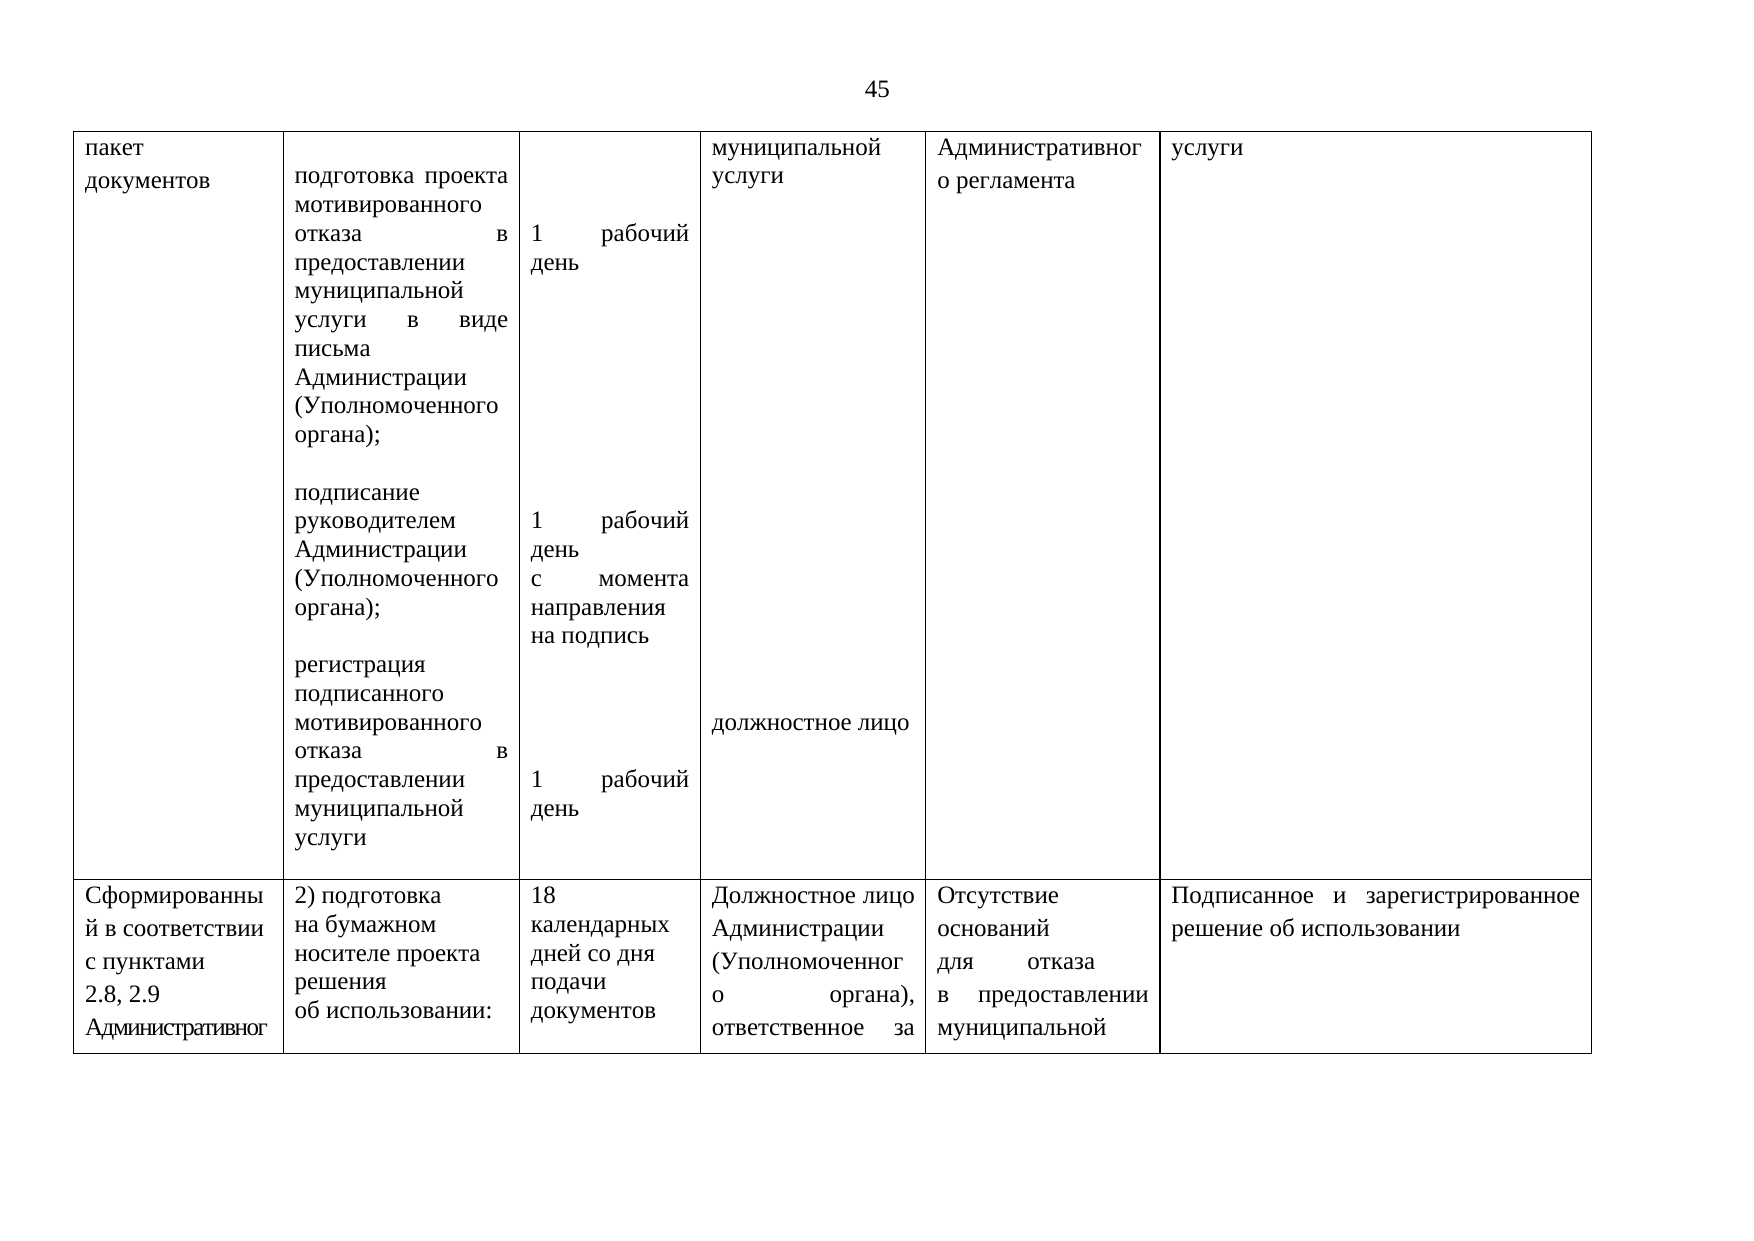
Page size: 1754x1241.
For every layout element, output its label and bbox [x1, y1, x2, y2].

table_cell [284, 132, 519, 879]
table_cell [926, 132, 1159, 879]
table_cell [701, 132, 925, 879]
table_cell [74, 132, 283, 879]
table_cell [1161, 880, 1591, 1053]
table_cell [701, 880, 925, 1053]
table_cell [284, 880, 519, 1053]
table_cell [926, 880, 1159, 1053]
table_cell [520, 132, 700, 879]
table_cell [520, 880, 700, 1053]
table_cell [1161, 132, 1591, 879]
table_cell [74, 880, 283, 1053]
